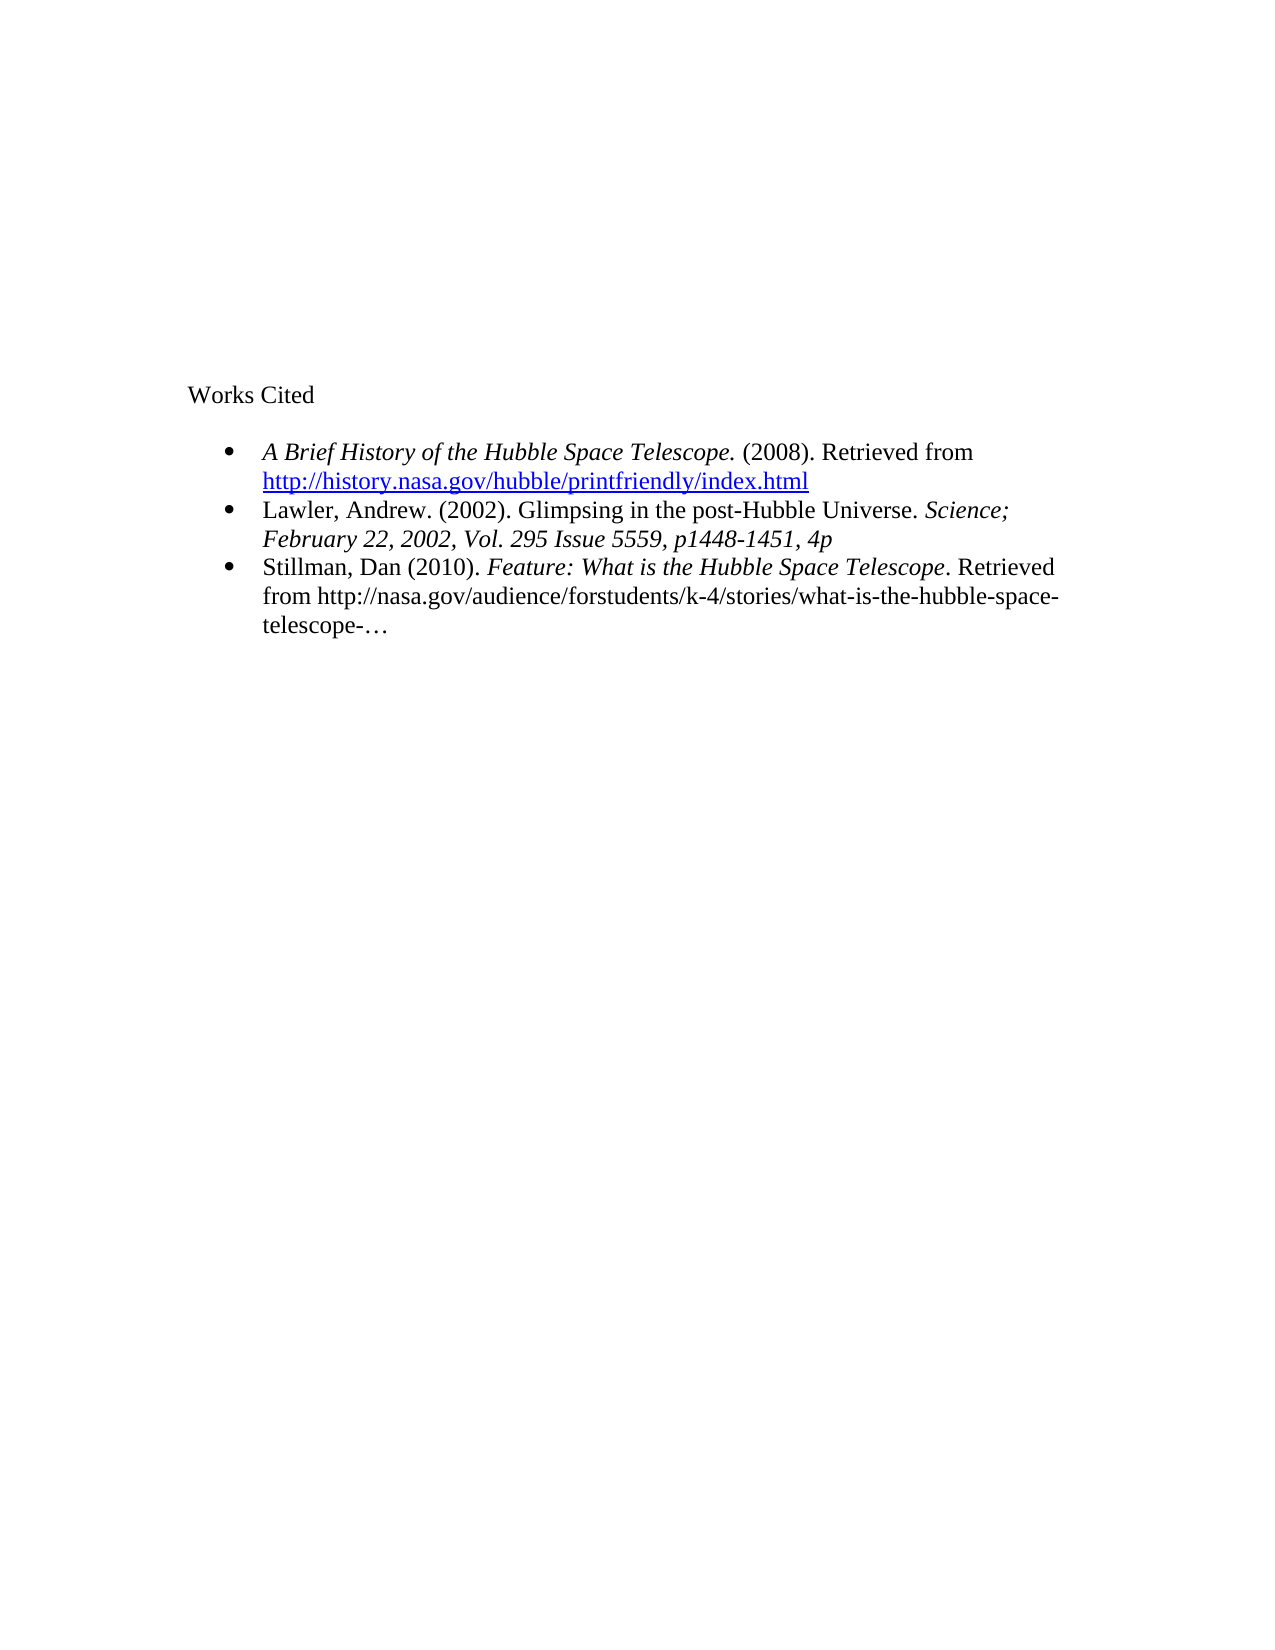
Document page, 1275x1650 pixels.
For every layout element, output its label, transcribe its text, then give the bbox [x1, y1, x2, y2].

list Lawler, Andrew. (2002). Glimpsing in the post-Hubble Universe. Science; February 22, 2002, Vol. 295 Issue 5559, p1448-1451, 4p [225, 495, 1087, 552]
list A Brief History of the Hubble Space Telescope. (2008). Retrieved from http://history.nasa.gov/hubble/printfriendly/index.html [225, 437, 1087, 495]
text Works Cited [187, 380, 1087, 409]
list Stillman, Dan (2010). Feature: What is the Hubble Space Telescope. Retrieved from http://nasa.gov/audience/forstudents/k-4/stories/what-is-the-hubble-space-telescope-… [225, 552, 1087, 639]
